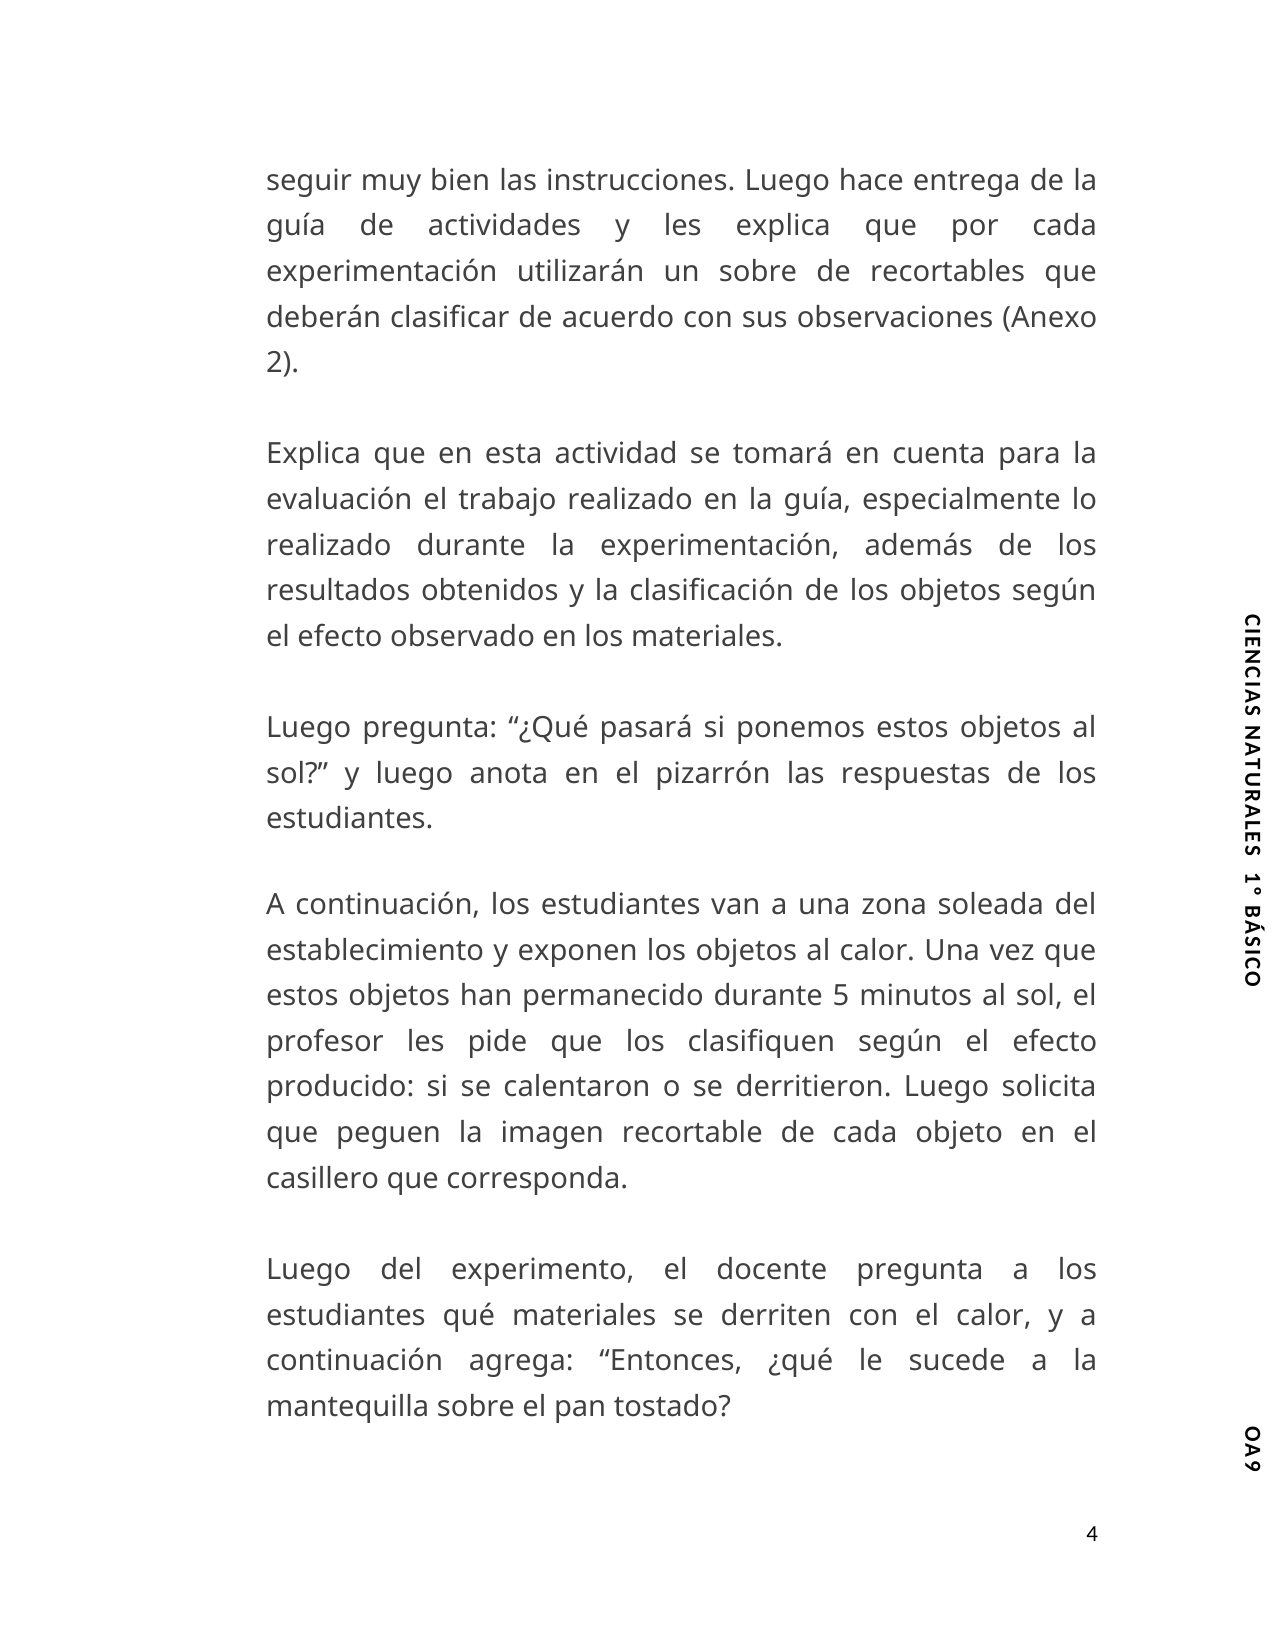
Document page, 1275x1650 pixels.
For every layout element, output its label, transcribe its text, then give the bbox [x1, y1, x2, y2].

text Explica que en esta actividad se tomará en cuenta para la evaluación el trabajo realizado en la guía, especialmente lo realizado durante la experimentación, además de los resultados obtenidos y la clasificación de los objetos según el efecto observado en los materiales. [266, 433, 1098, 655]
text Luego pregunta: “¿Qué pasará si ponemos estos objetos al sol?” y luego anota en el pizarrón las respuestas de los estudiantes. [266, 707, 1098, 837]
text Luego del experimento, el docente pregunta a los estudiantes qué materiales se derriten con el calor, y a continuación agrega: “Entonces, ¿qué le sucede a la mantequilla sobre el pan tostado? [266, 1248, 1098, 1425]
text A continuación, los estudiantes van a una zona soleada del establecimiento y exponen los objetos al calor. Una vez que estos objetos han permanecido durante 5 minutos al sol, el profesor les pide que los clasifiquen según el efecto producido: si se calentaron o se derritieron. Luego solicita que peguen la imagen recortable de cada objeto en el casillero que corresponda. [266, 883, 1098, 1197]
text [266, 159, 1098, 381]
